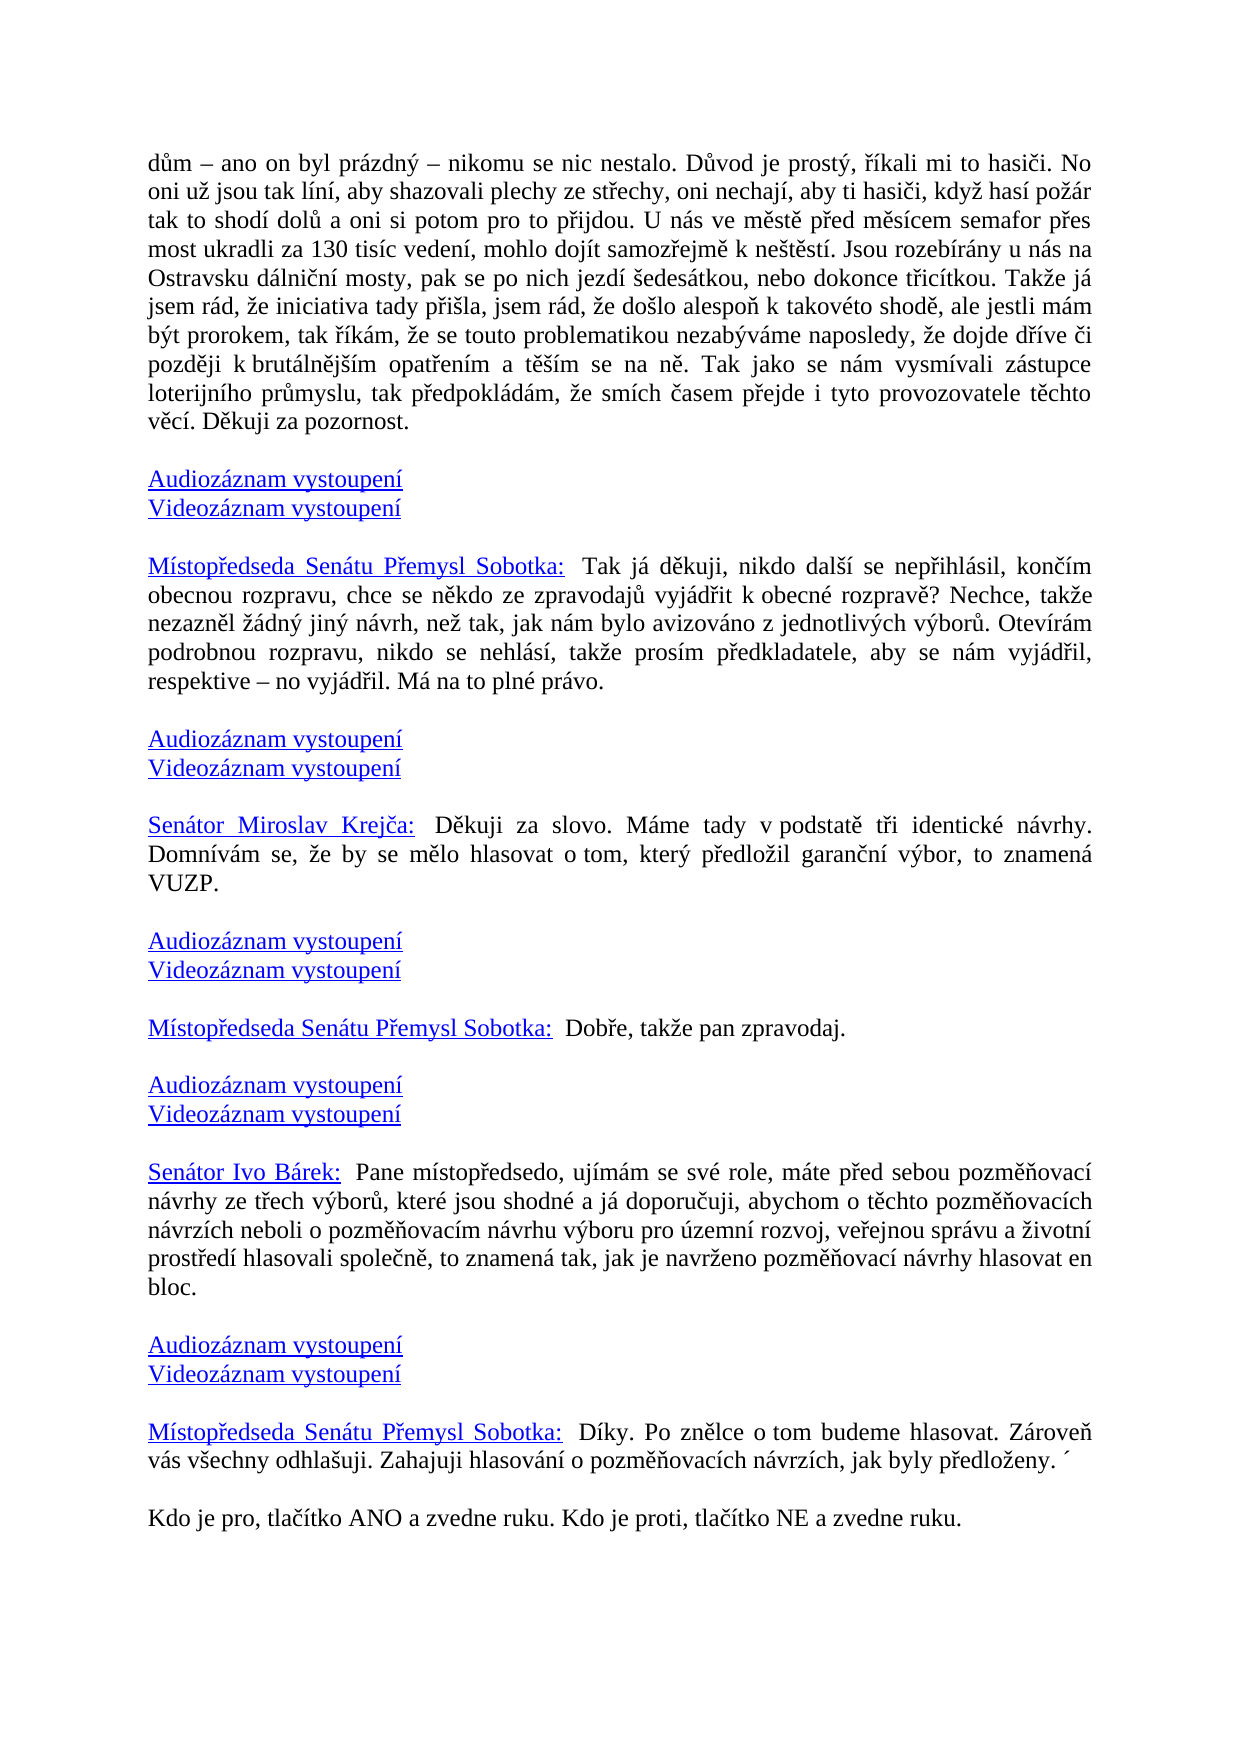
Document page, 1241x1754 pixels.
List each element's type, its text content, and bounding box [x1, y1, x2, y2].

text Audiozáznam vystoupení [148, 724, 1093, 753]
text Videozáznam vystoupení [148, 753, 1093, 781]
text Místopředseda Senátu Přemysl Sobotka: Díky. Po znělce o tom budeme hlasovat. Zároveň vás všechny odhlašuji. Zahajuji hlasování o pozměňovacích návrzích, jak byly předloženy. ´ [148, 1417, 1093, 1474]
text Senátor Miroslav Krejča: Děkuji za slovo. Máme tady v podstatě tři identické návrhy. Domnívám se, že by se mělo hlasovat o tom, který předložil garanční výbor, to znamená VUZP. [148, 811, 1093, 897]
text Senátor Ivo Bárek: Pane místopředsedo, ujímám se své role, máte před sebou pozměňovací návrhy ze třech výborů, které jsou shodné a já doporučuji, abychom o těchto pozměňovacích návrzích neboli o pozměňovacím návrhu výboru pro územní rozvoj, veřejnou správu a životní prostředí hlasovali společně, to znamená tak, jak je navrženo pozměňovací návrhy hlasovat en bloc. [148, 1157, 1093, 1301]
text Audiozáznam vystoupení [148, 464, 1093, 493]
text Videozáznam vystoupení [148, 1099, 1093, 1128]
text Videozáznam vystoupení [148, 955, 1093, 983]
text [148, 148, 1093, 435]
text Místopředseda Senátu Přemysl Sobotka: Dobře, takže pan zpravodaj. [148, 1013, 1093, 1041]
text Audiozáznam vystoupení [148, 1330, 1093, 1359]
text Videozáznam vystoupení [148, 493, 1093, 522]
text Audiozáznam vystoupení [148, 926, 1093, 955]
text Audiozáznam vystoupení [148, 1071, 1093, 1099]
text Videozáznam vystoupení [148, 1359, 1093, 1388]
text Kdo je pro, tlačítko ANO a zvedne ruku. Kdo je proti, tlačítko NE a zvedne ruku. [148, 1503, 1093, 1532]
text Místopředseda Senátu Přemysl Sobotka: Tak já děkuji, nikdo další se nepřihlásil, končím obecnou rozpravu, chce se někdo ze zpravodajů vyjádřit k obecné rozpravě? Nechce, takže nezazněl žádný jiný návrh, než tak, jak nám bylo avizováno z jednotlivých výborů. Otevírám podrobnou rozpravu, nikdo se nehlásí, takže prosím předkladatele, aby se nám vyjádřil, respektive – no vyjádřil. Má na to plné právo. [148, 551, 1093, 695]
